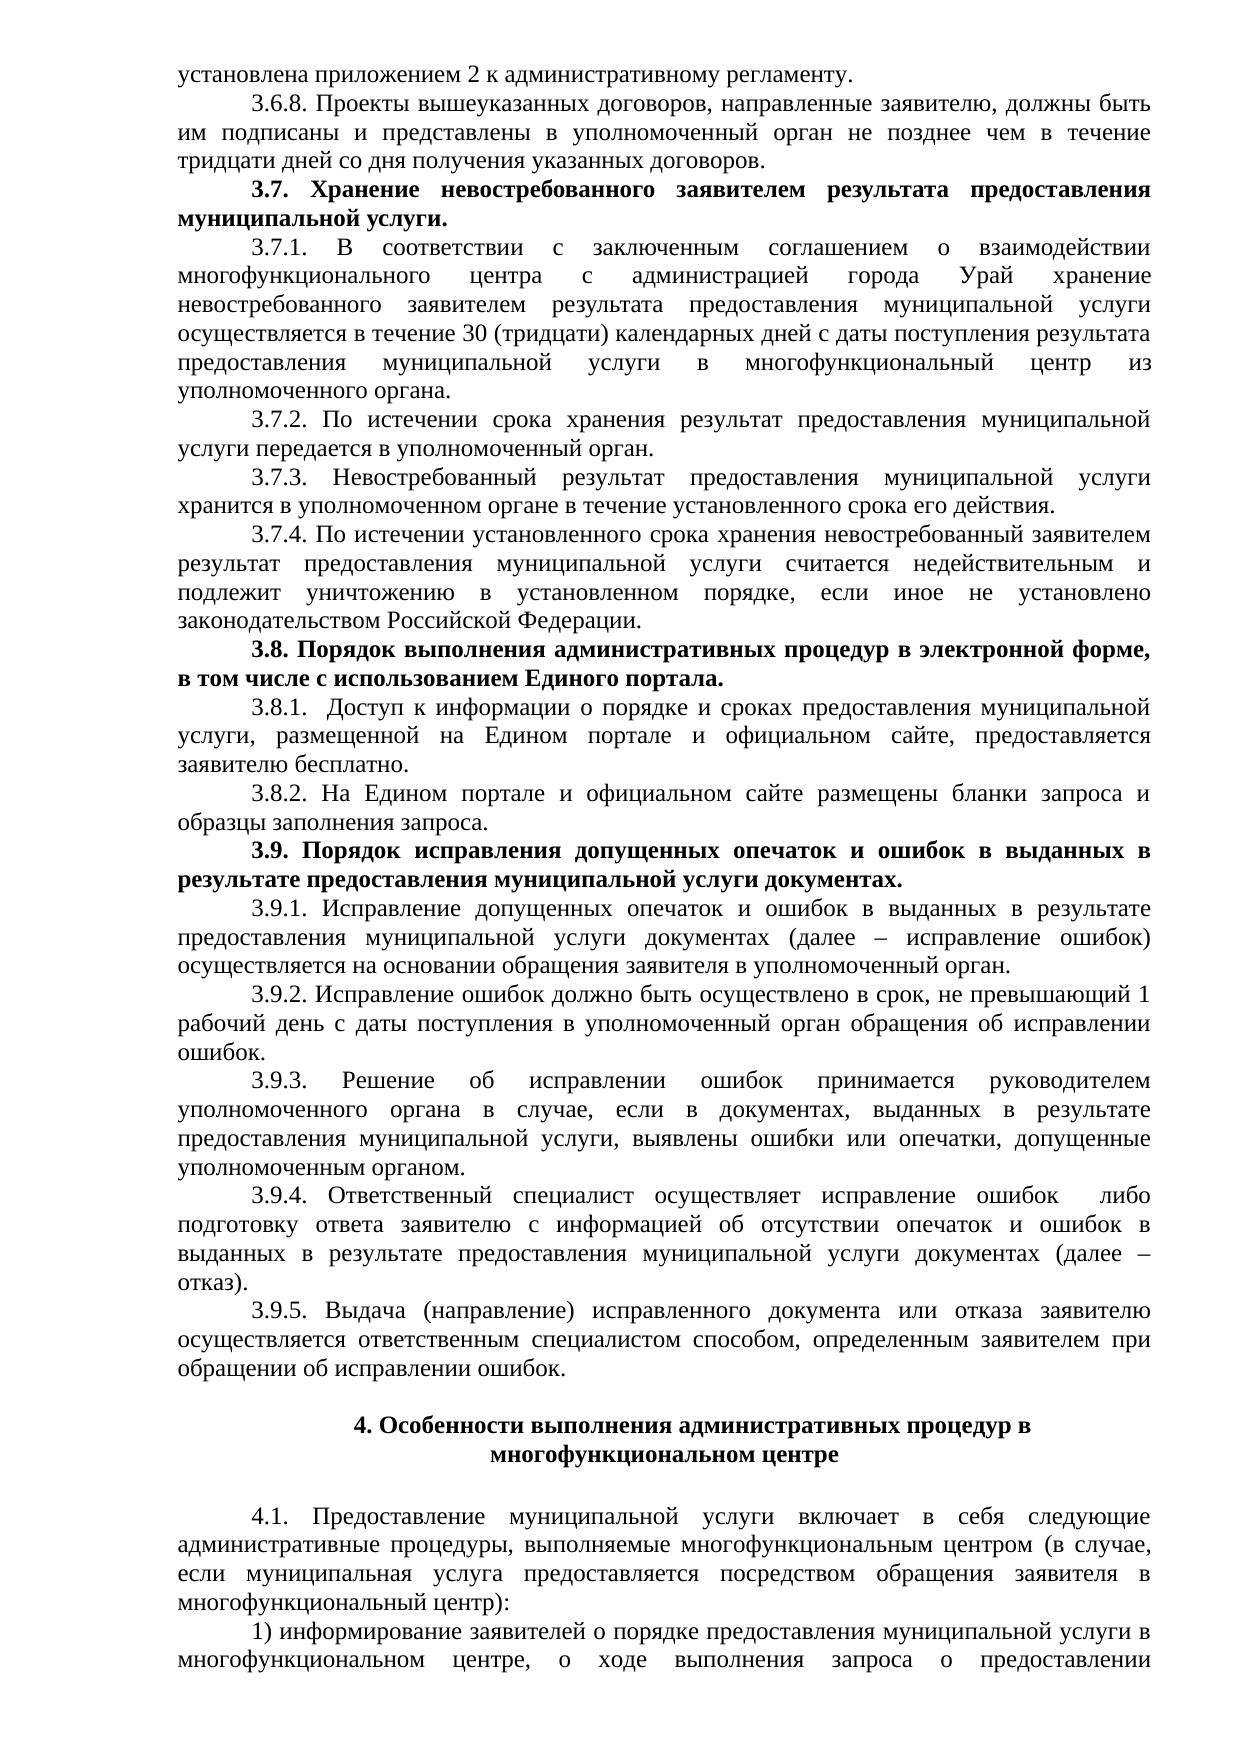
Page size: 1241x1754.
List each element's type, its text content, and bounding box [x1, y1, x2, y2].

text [177, 1616, 1152, 1673]
text 4. Особенности выполнения административных процедур в многофункциональном центре [177, 1410, 1152, 1468]
text 3.8. Порядок выполнения административных процедур в электронной форме, в том числе с использованием Единого портала. [177, 634, 1152, 692]
text 3.6.8. Проекты вышеуказанных договоров, направленные заявителю, должны быть им подписаны и представлены в уполномоченный орган не позднее чем в течение тридцати дней со дня получения указанных договоров. [177, 88, 1152, 174]
text 3.7. Хранение невостребованного заявителем результата предоставления муниципальной услуги. [177, 174, 1152, 232]
text 3.9.4. Ответственный специалист осуществляет исправление ошибок либо подготовку ответа заявителю с информацией об отсутствии опечаток и ошибок в выданных в результате предоставления муниципальной услуги документах (далее – отказ). [177, 1180, 1152, 1295]
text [177, 59, 1152, 88]
text 3.7.4. По истечении установленного срока хранения невостребованный заявителем результат предоставления муниципальной услуги считается недействительным и подлежит уничтожению в установленном порядке, если иное не установлено законодательством Российской Федерации. [177, 519, 1152, 634]
text 4.1. Предоставление муниципальной услуги включает в себя следующие административные процедуры, выполняемые многофункциональным центром (в случае, если муниципальная услуга предоставляется посредством обращения заявителя в многофункциональный центр): [177, 1501, 1152, 1616]
text 3.7.2. По истечении срока хранения результат предоставления муниципальной услуги передается в уполномоченный орган. [177, 404, 1152, 462]
text 3.9.1. Исправление допущенных опечаток и ошибок в выданных в результате предоставления муниципальной услуги документах (далее – исправление ошибок) осуществляется на основании обращения заявителя в уполномоченный орган. [177, 893, 1152, 979]
text 3.9.5. Выдача (направление) исправленного документа или отказа заявителю осуществляется ответственным специалистом способом, определенным заявителем при обращении об исправлении ошибок. [177, 1295, 1152, 1382]
text 3.8.2. На Едином портале и официальном сайте размещены бланки запроса и образцы заполнения запроса. [177, 778, 1152, 835]
text 3.7.3. Невостребованный результат предоставления муниципальной услуги хранится в уполномоченном органе в течение установленного срока его действия. [177, 462, 1152, 519]
text 3.9.2. Исправление ошибок должно быть осуществлено в срок, не превышающий 1 рабочий день с даты поступления в уполномоченный орган обращения об исправлении ошибок. [177, 979, 1152, 1065]
text 3.9. Порядок исправления допущенных опечаток и ошибок в выданных в результате предоставления муниципальной услуги документах. [177, 835, 1152, 893]
text 3.8.1. Доступ к информации о порядке и сроках предоставления муниципальной услуги, размещенной на Едином портале и официальном сайте, предоставляется заявителю бесплатно. [177, 692, 1152, 778]
text 3.7.1. В соответствии с заключенным соглашением о взаимодействии многофункционального центра с администрацией города Урай хранение невостребованного заявителем результата предоставления муниципальной услуги осуществляется в течение 30 (тридцати) календарных дней с даты поступления результата предоставления муниципальной услуги в многофункциональный центр из уполномоченного органа. [177, 232, 1152, 404]
text 3.9.3. Решение об исправлении ошибок принимается руководителем уполномоченного органа в случае, если в документах, выданных в результате предоставления муниципальной услуги, выявлены ошибки или опечатки, допущенные уполномоченным органом. [177, 1065, 1152, 1180]
